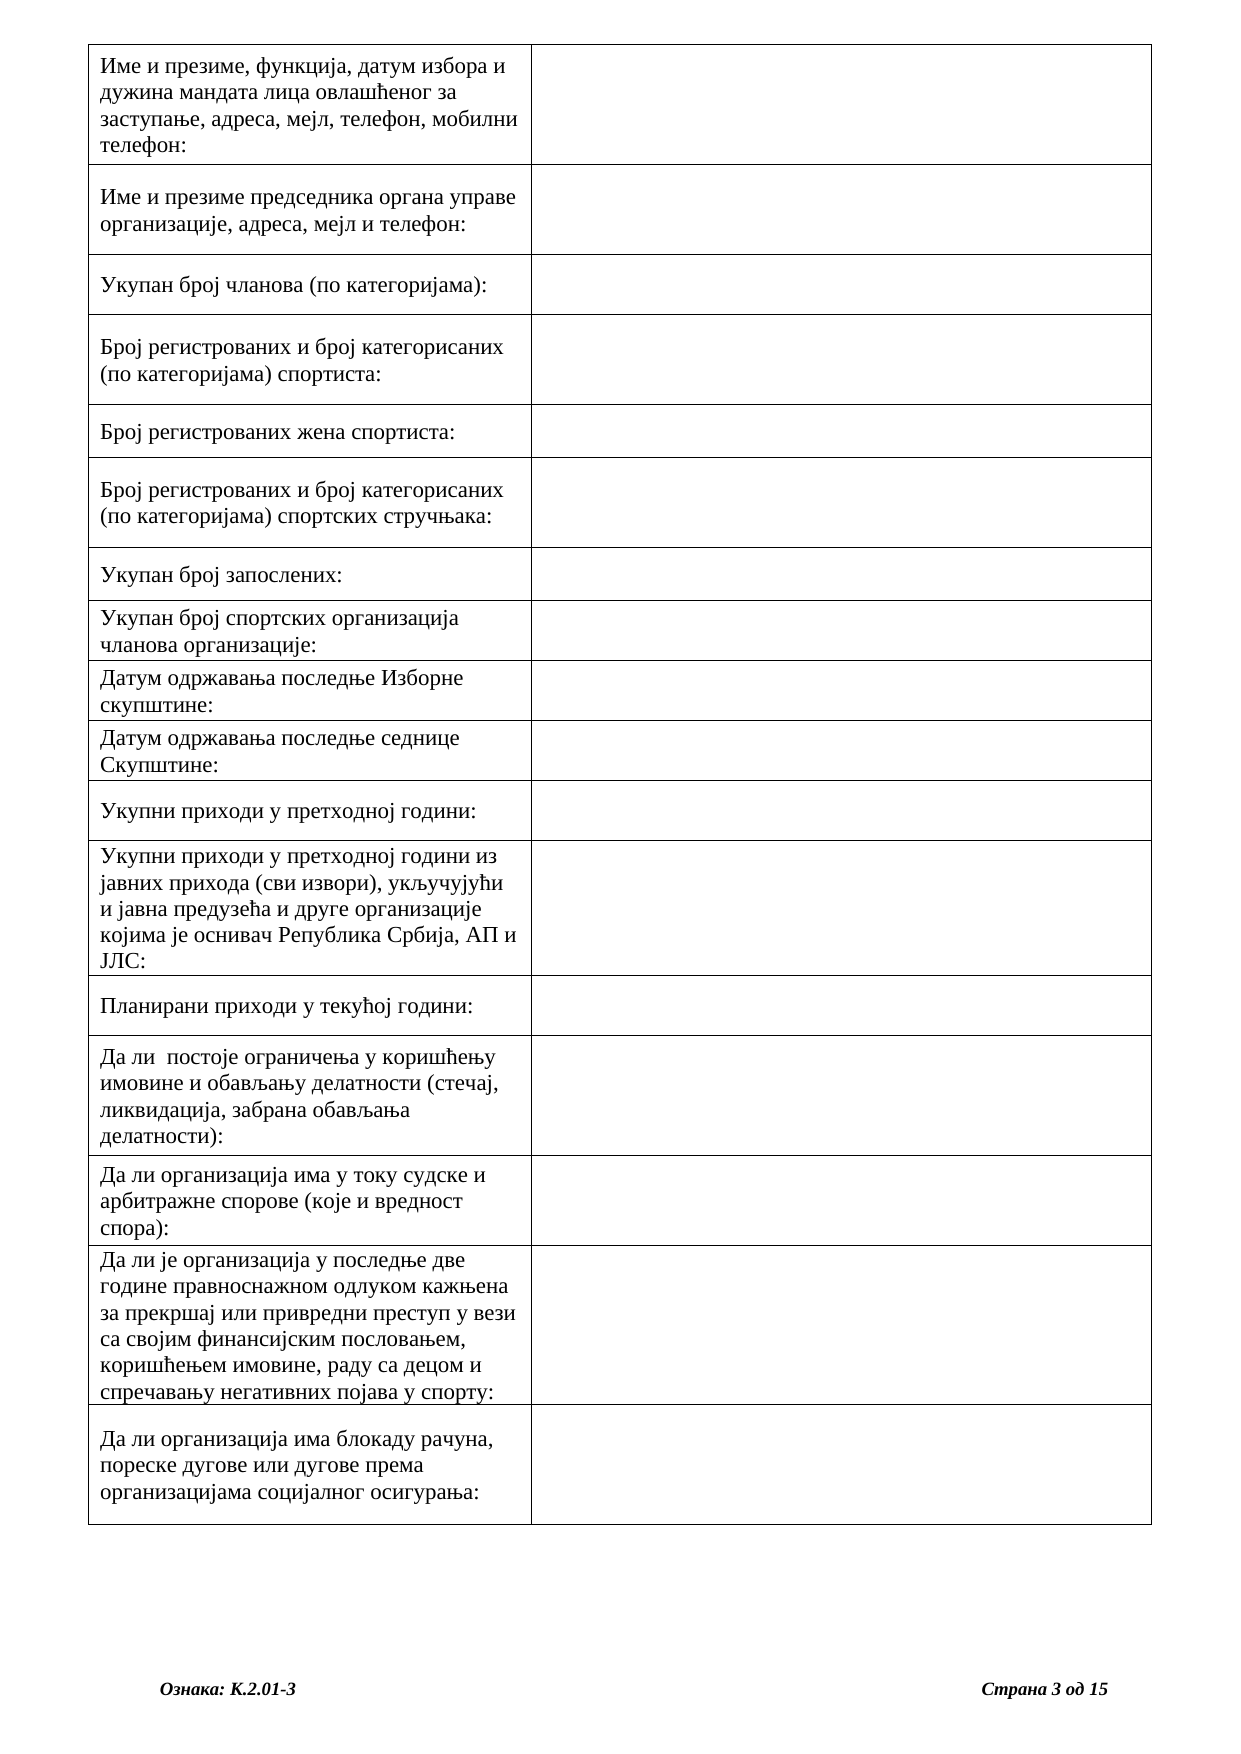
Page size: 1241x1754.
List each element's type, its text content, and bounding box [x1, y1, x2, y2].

table_cell [532, 601, 1151, 660]
table_cell [532, 1156, 1151, 1245]
table_cell [532, 1036, 1151, 1155]
table_cell Да ли је организација у последње две године правноснажном одлуком кажњена за прекршај или привредни преступ у вези са својим финансијским пословањем, коришћењем имовине, раду са децом и спречавању негативних појава у спорту: [89, 1246, 531, 1404]
table_cell [532, 548, 1151, 600]
table_cell Број регистрованих жена спортиста: [89, 405, 531, 457]
table_cell [532, 1246, 1151, 1404]
table_cell [532, 255, 1151, 314]
table_cell Број регистрованих и број категорисаних (по категоријама) спортиста: [89, 315, 531, 404]
table_cell Да ли организација има блокаду рачуна, пореске дугове или дугове према организацијама социјалног осигурања: [89, 1405, 531, 1524]
table_cell Датум одржавања последње седнице Скупштине: [89, 721, 531, 780]
table_cell Име и презиме, функција, датум избора и дужина мандата лица овлашћеног за заступање, адреса, мејл, телефон, мобилни телефон: [89, 45, 531, 164]
table_cell Укупан број чланова (по категоријама): [89, 255, 531, 314]
table_cell Датум одржавања последње Изборне скупштине: [89, 661, 531, 720]
table_cell Укупни приходи у претходној години: [89, 781, 531, 840]
table_cell [532, 721, 1151, 780]
table_cell Укупни приходи у претходној години из јавних прихода (сви извори), укључујући и јавна предузећа и друге организације којима је оснивач Република Србија, АП и ЈЛС: [89, 841, 531, 975]
table_cell Број регистрованих и број категорисаних (по категоријама) спортских стручњака: [89, 458, 531, 547]
table_cell [532, 1405, 1151, 1524]
table_cell [532, 458, 1151, 547]
table_cell Укупан број запослених: [89, 548, 531, 600]
table_cell Укупан број спортских организација чланова организације: [89, 601, 531, 660]
table_cell Име и презиме председника органа управе организације, адреса, мејл и телефон: [89, 165, 531, 254]
table_cell Да ли организација има у току судске и арбитражне спорове (које и вредност спора): [89, 1156, 531, 1245]
table_cell [532, 841, 1151, 975]
table_cell [532, 781, 1151, 840]
table_cell Планирани приходи у текућој години: [89, 976, 531, 1035]
table_cell [532, 405, 1151, 457]
table_cell [532, 45, 1151, 164]
table_cell Да ли постоје ограничења у коришћењу имовине и обављању делатности (стечај, ликвидација, забрана обављања делатности): [89, 1036, 531, 1155]
table_cell [532, 976, 1151, 1035]
table_cell [532, 165, 1151, 254]
table_cell [532, 661, 1151, 720]
table_cell [532, 315, 1151, 404]
